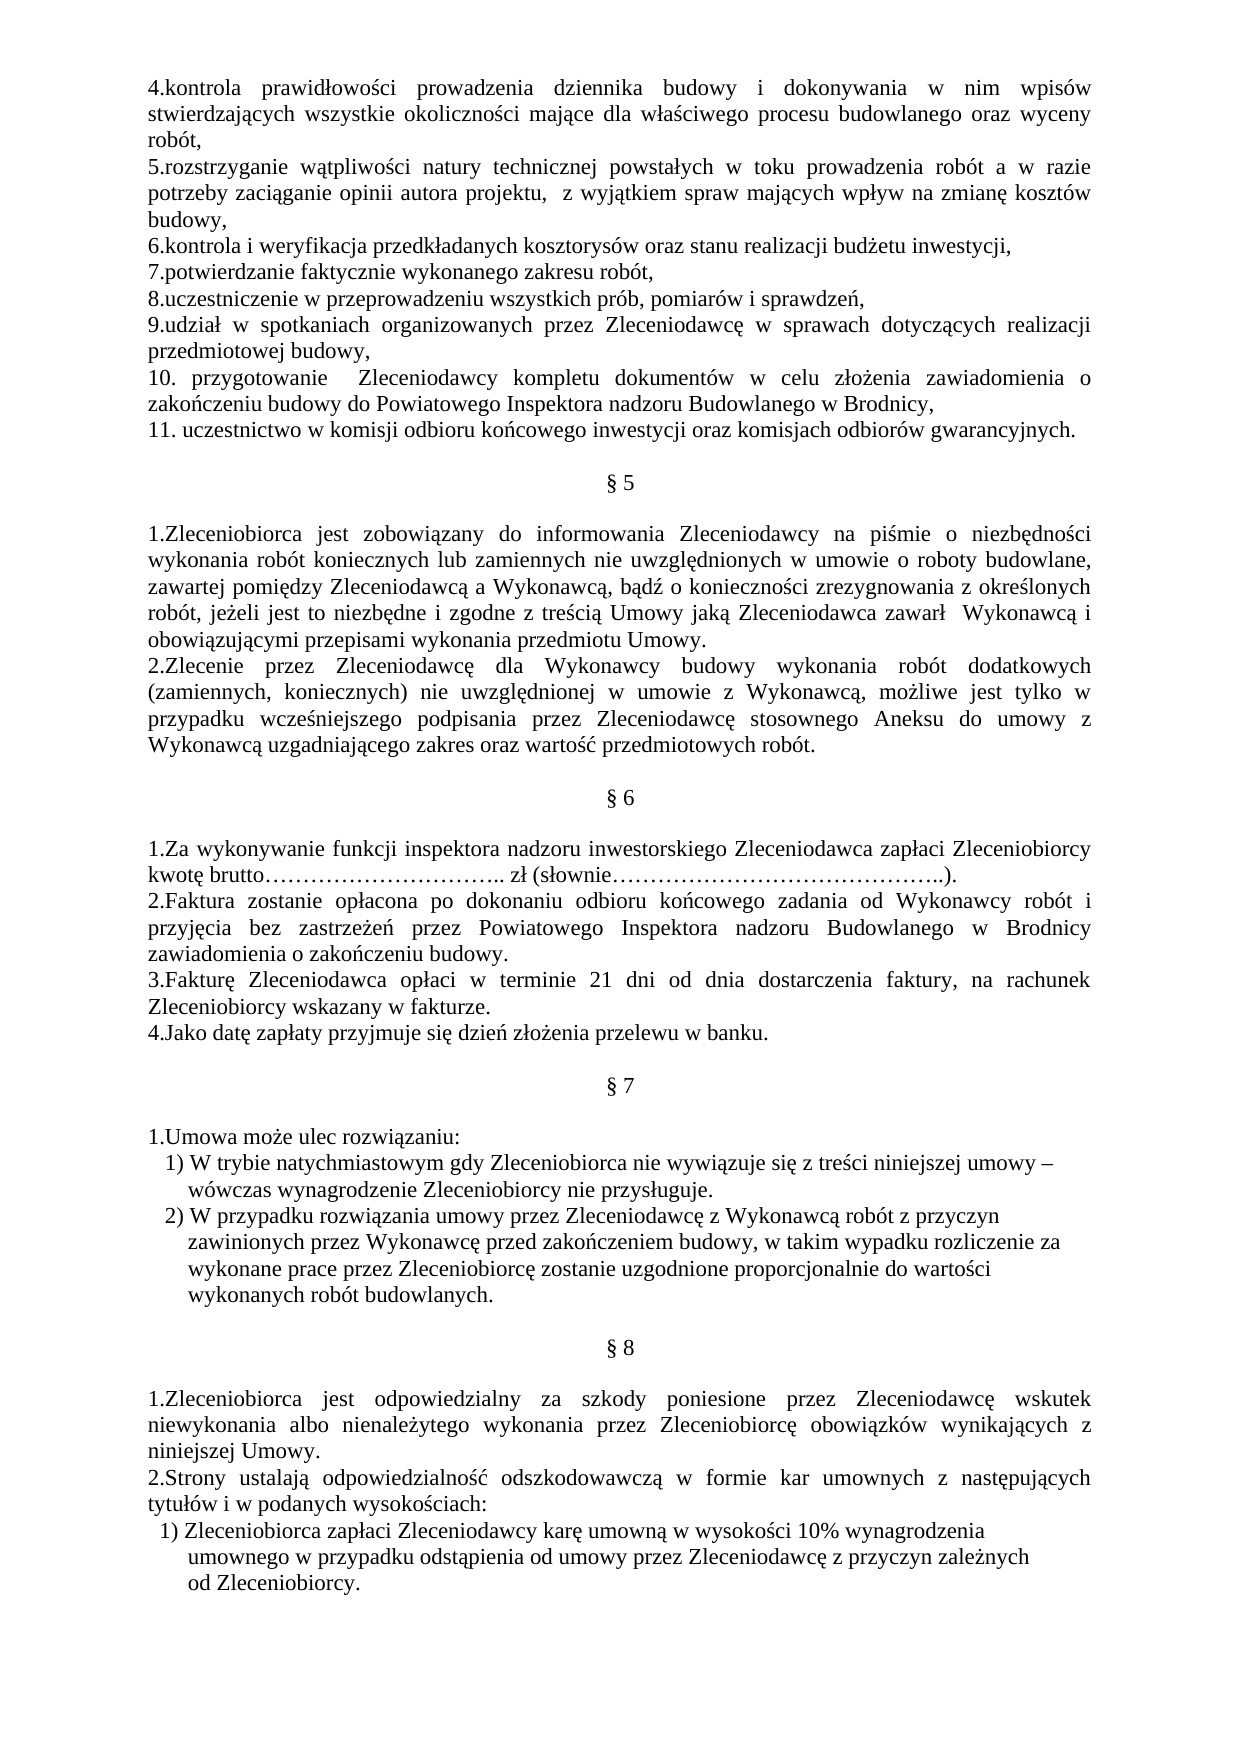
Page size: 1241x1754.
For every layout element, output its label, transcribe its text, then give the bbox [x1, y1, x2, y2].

text 1.Zleceniobiorca jest odpowiedzialny za szkody poniesione przez Zleceniodawcę wskutek niewykonania albo nienależytego wykonania przez Zleceniobiorcę obowiązków wynikających z niniejszej Umowy. [148, 1385, 1093, 1464]
text 1) W trybie natychmiastowym gdy Zleceniobiorca nie wywiązuje się z treści niniejszej umowy – [148, 1149, 1093, 1176]
text 10. przygotowanie Zleceniodawcy kompletu dokumentów w celu złożenia zawiadomienia o zakończeniu budowy do Powiatowego Inspektora nadzoru Budowlanego w Brodnicy, [148, 364, 1093, 416]
text wykonane prace przez Zleceniobiorcę zostanie uzgodnione proporcjonalnie do wartości [148, 1255, 1093, 1281]
text 1.Zleceniobiorca jest zobowiązany do informowania Zleceniodawcy na piśmie o niezbędności wykonania robót koniecznych lub zamiennych nie uwzględnionych w umowie o roboty budowlane, zawartej pomiędzy Zleceniodawcą a Wykonawcą, bądź o konieczności zrezygnowania z określonych robót, jeżeli jest to niezbędne i zgodne z treścią Umowy jaką Zleceniodawca zawarł Wykonawcą i obowiązującymi przepisami wykonania przedmiotu Umowy. [148, 520, 1093, 652]
text 5.rozstrzyganie wątpliwości natury technicznej powstałych w toku prowadzenia robót a w razie potrzeby zaciąganie opinii autora projektu, z wyjątkiem spraw mających wpływ na zmianę kosztów budowy, [148, 153, 1093, 232]
text 2.Zlecenie przez Zleceniodawcę dla Wykonawcy budowy wykonania robót dodatkowych (zamiennych, koniecznych) nie uwzględnionej w umowie z Wykonawcą, możliwe jest tylko w przypadku wcześniejszego podpisania przez Zleceniodawcę stosownego Aneksu do umowy z Wykonawcą uzgadniającego zakres oraz wartość przedmiotowych robót. [148, 652, 1093, 757]
text zawinionych przez Wykonawcę przed zakończeniem budowy, w takim wypadku rozliczenie za [148, 1228, 1093, 1255]
text wówczas wynagrodzenie Zleceniobiorcy nie przysługuje. [148, 1176, 1093, 1202]
text umownego w przypadku odstąpienia od umowy przez Zleceniodawcę z przyczyn zależnych [148, 1543, 1093, 1569]
text 4.kontrola prawidłowości prowadzenia dziennika budowy i dokonywania w nim wpisów stwierdzających wszystkie okoliczności mające dla właściwego procesu budowlanego oraz wyceny robót, [148, 74, 1093, 153]
text 2.Strony ustalają odpowiedzialność odszkodowawczą w formie kar umownych z następujących tytułów i w podanych wysokościach: [148, 1464, 1093, 1517]
text 2) W przypadku rozwiązania umowy przez Zleceniodawcę z Wykonawcą robót z przyczyn [148, 1202, 1093, 1228]
text 1.Za wykonywanie funkcji inspektora nadzoru inwestorskiego Zleceniodawca zapłaci Zleceniobiorcy kwotę brutto………………………….. zł (słownie……………………………………..). [148, 835, 1093, 887]
text 2.Faktura zostanie opłacona po dokonaniu odbioru końcowego zadania od Wykonawcy robót i przyjęcia bez zastrzeżeń przez Powiatowego Inspektora nadzoru Budowlanego w Brodnicy zawiadomienia o zakończeniu budowy. [148, 887, 1093, 967]
text 7.potwierdzanie faktycznie wykonanego zakresu robót, [148, 258, 1093, 285]
text § 6 [148, 784, 1093, 810]
text 9.udział w spotkaniach organizowanych przez Zleceniodawcę w sprawach dotyczących realizacji przedmiotowej budowy, [148, 311, 1093, 364]
text § 8 [148, 1334, 1093, 1360]
text od Zleceniobiorcy. [148, 1569, 1093, 1596]
text 3.Fakturę Zleceniodawca opłaci w terminie 21 dni od dnia dostarczenia faktury, na rachunek Zleceniobiorcy wskazany w fakturze. [148, 967, 1093, 1019]
text 8.uczestniczenie w przeprowadzeniu wszystkich prób, pomiarów i sprawdzeń, [148, 285, 1093, 311]
text 1) Zleceniobiorca zapłaci Zleceniodawcy karę umowną w wysokości 10% wynagrodzenia [148, 1517, 1093, 1543]
text § 7 [148, 1072, 1093, 1098]
text 6.kontrola i weryfikacja przedkładanych kosztorysów oraz stanu realizacji budżetu inwestycji, [148, 232, 1093, 258]
text 4.Jako datę zapłaty przyjmuje się dzień złożenia przelewu w banku. [148, 1019, 1093, 1046]
text wykonanych robót budowlanych. [148, 1281, 1093, 1307]
text 1.Umowa może ulec rozwiązaniu: [148, 1123, 1093, 1149]
text 11. uczestnictwo w komisji odbioru końcowego inwestycji oraz komisjach odbiorów gwarancyjnych. [148, 416, 1093, 443]
text § 5 [148, 469, 1093, 496]
